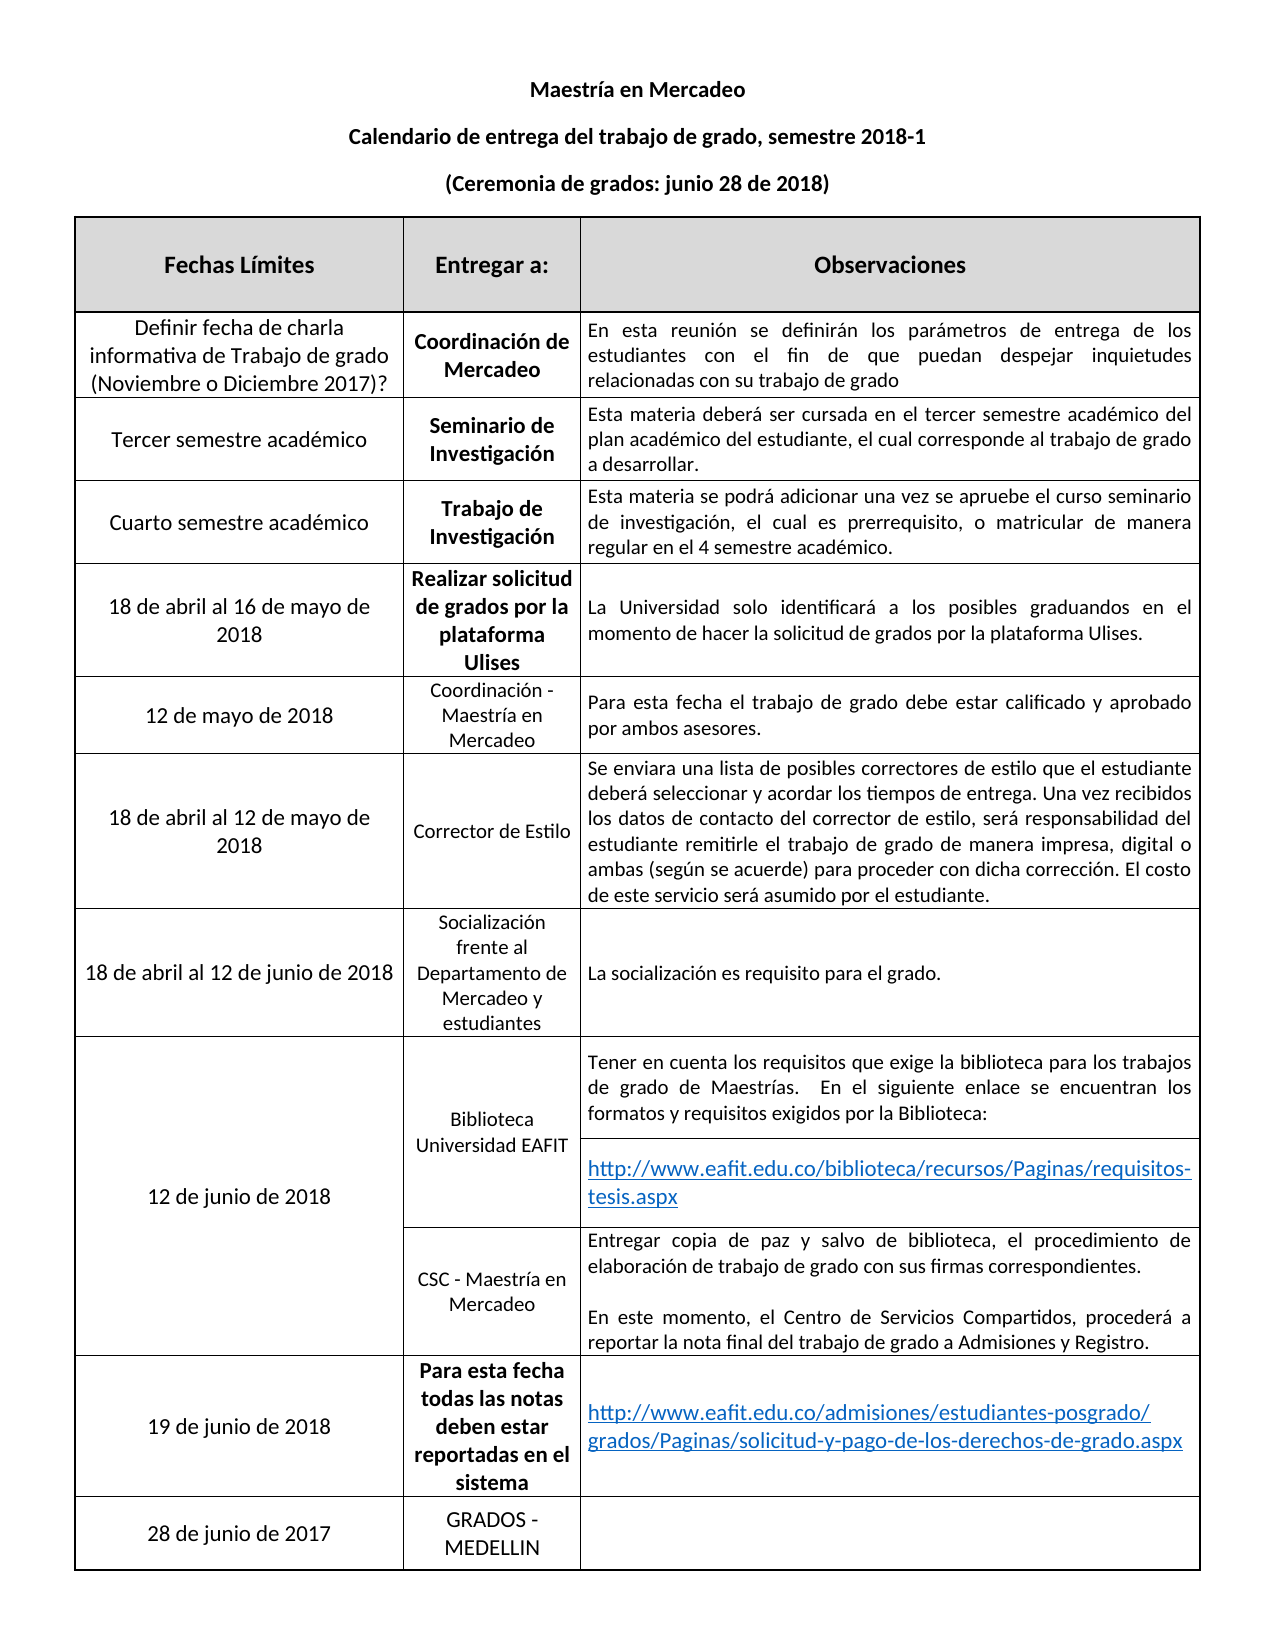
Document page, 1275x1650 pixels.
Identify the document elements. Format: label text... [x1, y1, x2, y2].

table_cell Cuarto semestre académico [76, 481, 403, 563]
table_cell Coordinación - Maestría en Mercadeo [404, 677, 580, 753]
table_cell Realizar solicitud de grados por la plataforma Ulises [404, 564, 580, 676]
table_cell 12 de mayo de 2018 [76, 677, 403, 753]
table_cell CSC - Maestría en Mercadeo [404, 1228, 580, 1355]
table_cell 19 de junio de 2018 [76, 1356, 403, 1496]
table_cell 12 de junio de 2018 [76, 1037, 403, 1355]
table_cell GRADOS - MEDELLIN [404, 1497, 580, 1569]
table_cell Seminario de Investigación [404, 398, 580, 480]
table_header Entregar a: [404, 218, 580, 311]
table_cell 18 de abril al 12 de junio de 2018 [76, 909, 403, 1036]
table_cell http://www.eafit.edu.co/admisiones/estudiantes-posgrado/grados/Paginas/solicitud-y-pago-de-los-derechos-de-grado.aspx [581, 1356, 1199, 1496]
table_cell Definir fecha de charla informativa de Trabajo de grado (Noviembre o Diciembre 2017)? [76, 313, 403, 397]
table_cell Para esta fecha todas las notas deben estar reportadas en el sistema [404, 1356, 580, 1496]
table_cell 18 de abril al 16 de mayo de 2018 [76, 564, 403, 676]
text Maestría en Mercadeo [75, 75, 1200, 103]
table_cell Socialización frente al Departamento de Mercadeo y estudiantes [404, 909, 580, 1036]
text Calendario de entrega del trabajo de grado, semestre 2018-1 [75, 122, 1200, 150]
table_cell Tener en cuenta los requisitos que exige la biblioteca para los trabajos de grado de Maestrías. En el siguiente enlace se encuentran los formatos y requisitos exigidos por la Biblioteca: [581, 1037, 1199, 1137]
table_header Fechas Límites [76, 218, 403, 311]
table_cell Entregar copia de paz y salvo de biblioteca, el procedimiento de elaboración de trabajo de grado con sus firmas correspondientes. En este momento, el Centro de Servicios Compartidos, procederá a reportar la nota final del trabajo de grado a Admisiones y Registro. [581, 1228, 1199, 1355]
table_cell La Universidad solo identificará a los posibles graduandos en el momento de hacer la solicitud de grados por la plataforma Ulises. [581, 564, 1199, 676]
table_cell Se enviara una lista de posibles correctores de estilo que el estudiante deberá seleccionar y acordar los tiempos de entrega. Una vez recibidos los datos de contacto del corrector de estilo, será responsabilidad del estudiante remitirle el trabajo de grado de manera impresa, digital o ambas (según se acuerde) para proceder con dicha corrección. El costo de este servicio será asumido por el estudiante. [581, 754, 1199, 908]
table_cell Esta materia se podrá adicionar una vez se apruebe el curso seminario de investigación, el cual es prerrequisito, o matricular de manera regular en el 4 semestre académico. [581, 481, 1199, 563]
text (Ceremonia de grados: junio 28 de 2018) [75, 169, 1200, 197]
table_cell [581, 1497, 1199, 1569]
table_cell 18 de abril al 12 de mayo de 2018 [76, 754, 403, 908]
table_cell Corrector de Estilo [404, 754, 580, 908]
table_cell http://www.eafit.edu.co/biblioteca/recursos/Paginas/requisitos-tesis.aspx [581, 1139, 1199, 1227]
table_cell Esta materia deberá ser cursada en el tercer semestre académico del plan académico del estudiante, el cual corresponde al trabajo de grado a desarrollar. [581, 398, 1199, 480]
table_cell Tercer semestre académico [76, 398, 403, 480]
table_cell La socialización es requisito para el grado. [581, 909, 1199, 1036]
table_cell Biblioteca Universidad EAFIT [404, 1037, 580, 1227]
table_cell 28 de junio de 2017 [76, 1497, 403, 1569]
table_cell Trabajo de Investigación [404, 481, 580, 563]
table_cell Para esta fecha el trabajo de grado debe estar calificado y aprobado por ambos asesores. [581, 677, 1199, 753]
table_cell En esta reunión se definirán los parámetros de entrega de los estudiantes con el fin de que puedan despejar inquietudes relacionadas con su trabajo de grado [581, 313, 1199, 397]
table_cell Coordinación de Mercadeo [404, 313, 580, 397]
table_header Observaciones [581, 218, 1199, 311]
